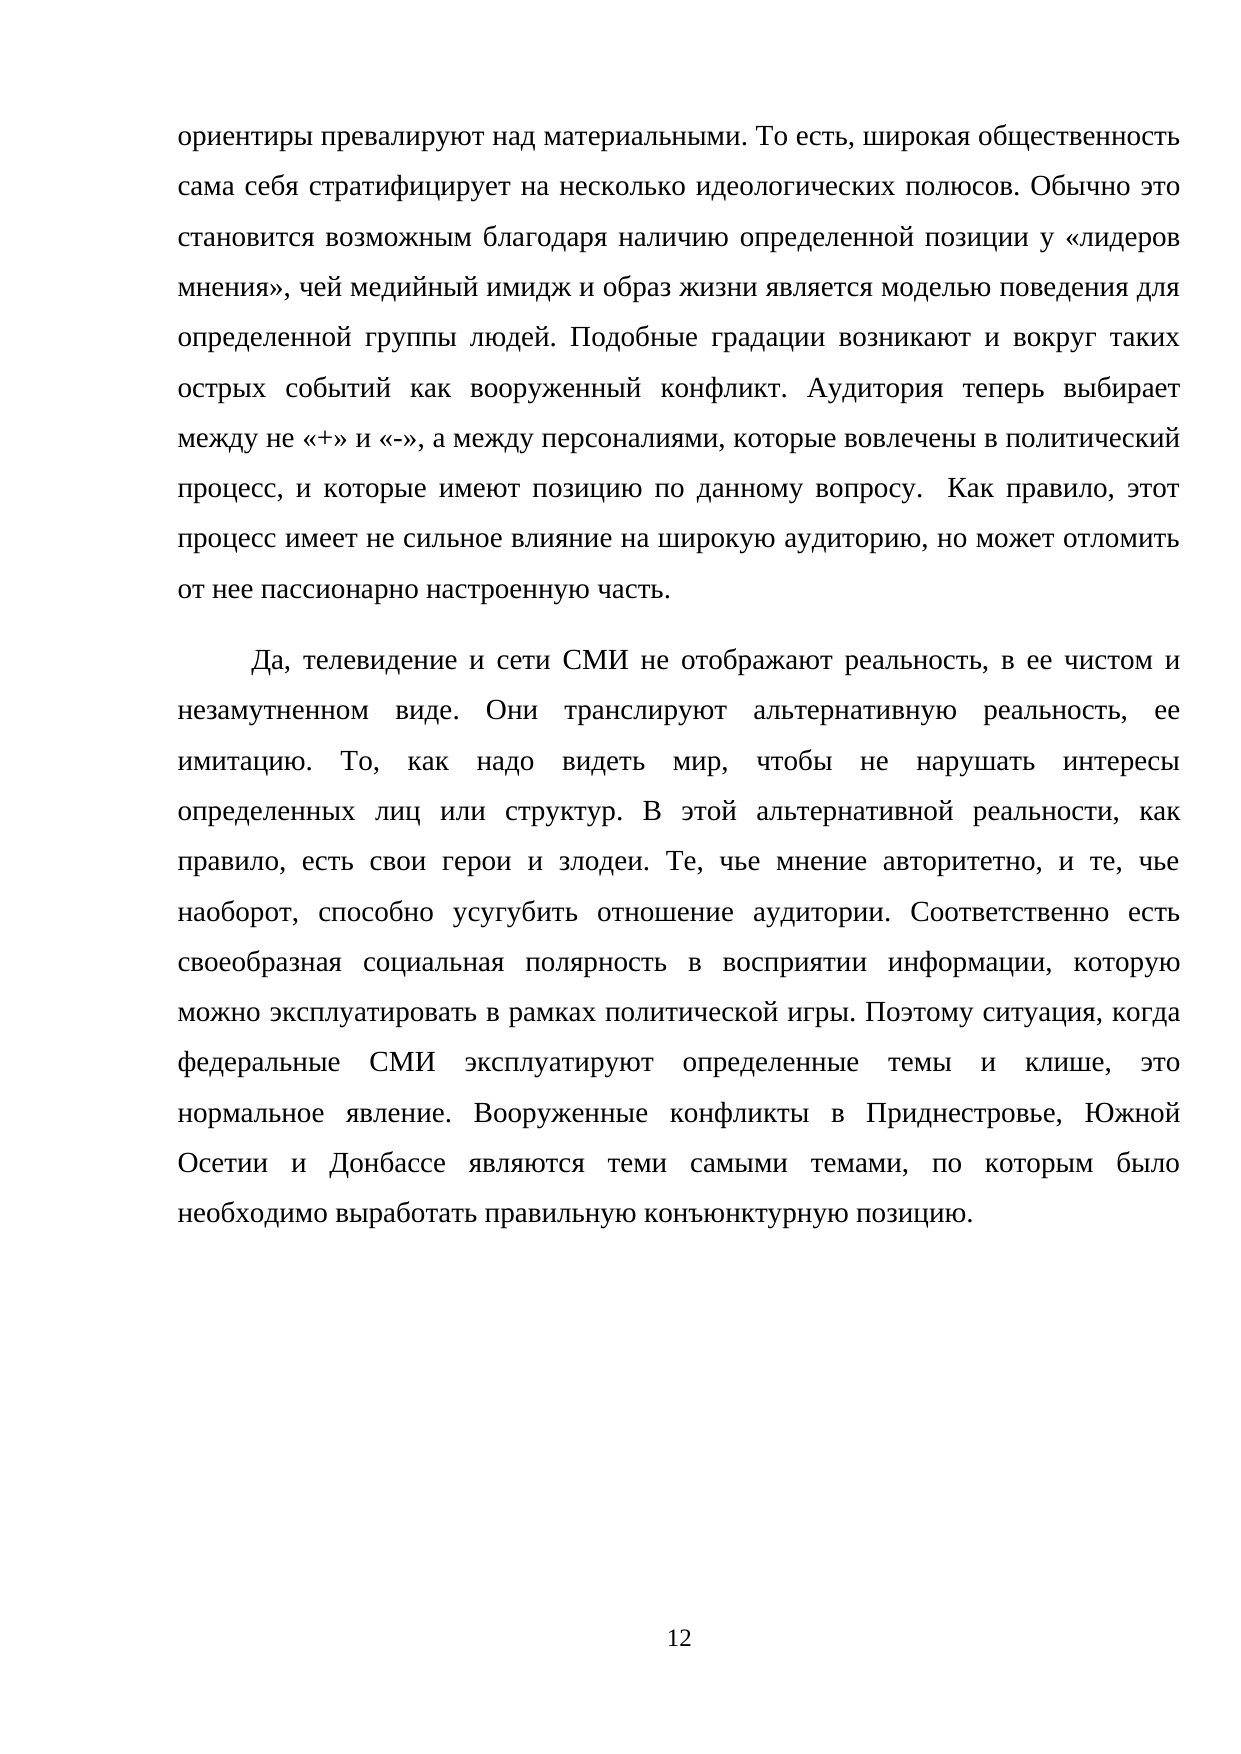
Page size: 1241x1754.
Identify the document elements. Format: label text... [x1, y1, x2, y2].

text Да, телевидение и сети СМИ не отображают реальность, в ее чистом и незамутненном виде. Они транслируют альтернативную реальность, ее имитацию. То, как надо видеть мир, чтобы не нарушать интересы определенных лиц или структур. В этой альтернативной реальности, как правило, есть свои герои и злодеи. Те, чье мнение авторитетно, и те, чье наоборот, способно усугубить отношение аудитории. Соответственно есть своеобразная социальная полярность в восприятии информации, которую можно эксплуатировать в рамках политической игры. Поэтому ситуация, когда федеральные СМИ эксплуатируют определенные темы и клише, это нормальное явление. Вооруженные конфликты в Приднестровье, Южной Осетии и Донбассе являются теми самыми темами, по которым было необходимо выработать правильную конъюнктурную позицию. [177, 642, 1181, 1229]
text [177, 118, 1181, 604]
